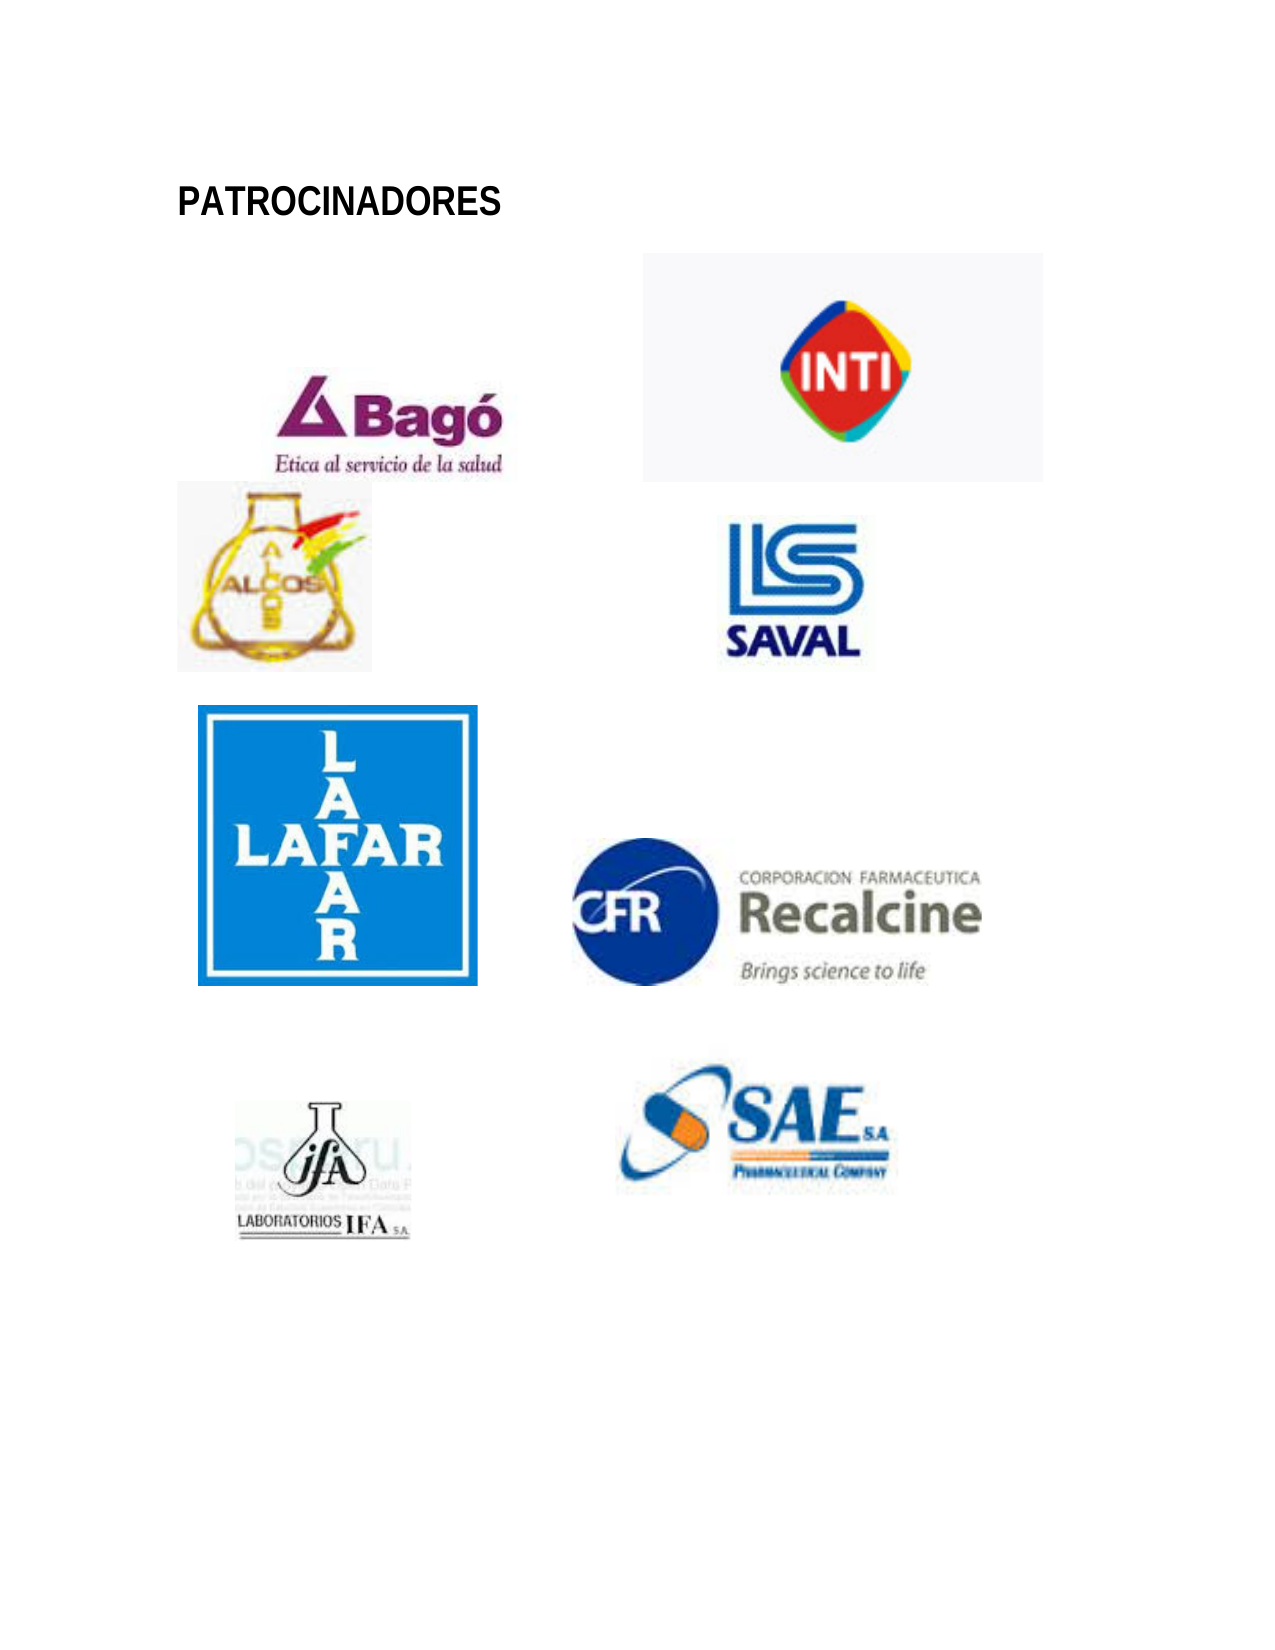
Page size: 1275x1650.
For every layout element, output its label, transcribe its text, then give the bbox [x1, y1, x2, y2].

picture [198, 705, 478, 986]
picture [716, 515, 877, 672]
picture [177, 367, 518, 672]
text PATROCINADORES [177, 177, 1098, 224]
picture [642, 253, 1044, 482]
picture [571, 838, 982, 986]
picture [234, 1101, 412, 1241]
picture [615, 1014, 899, 1241]
